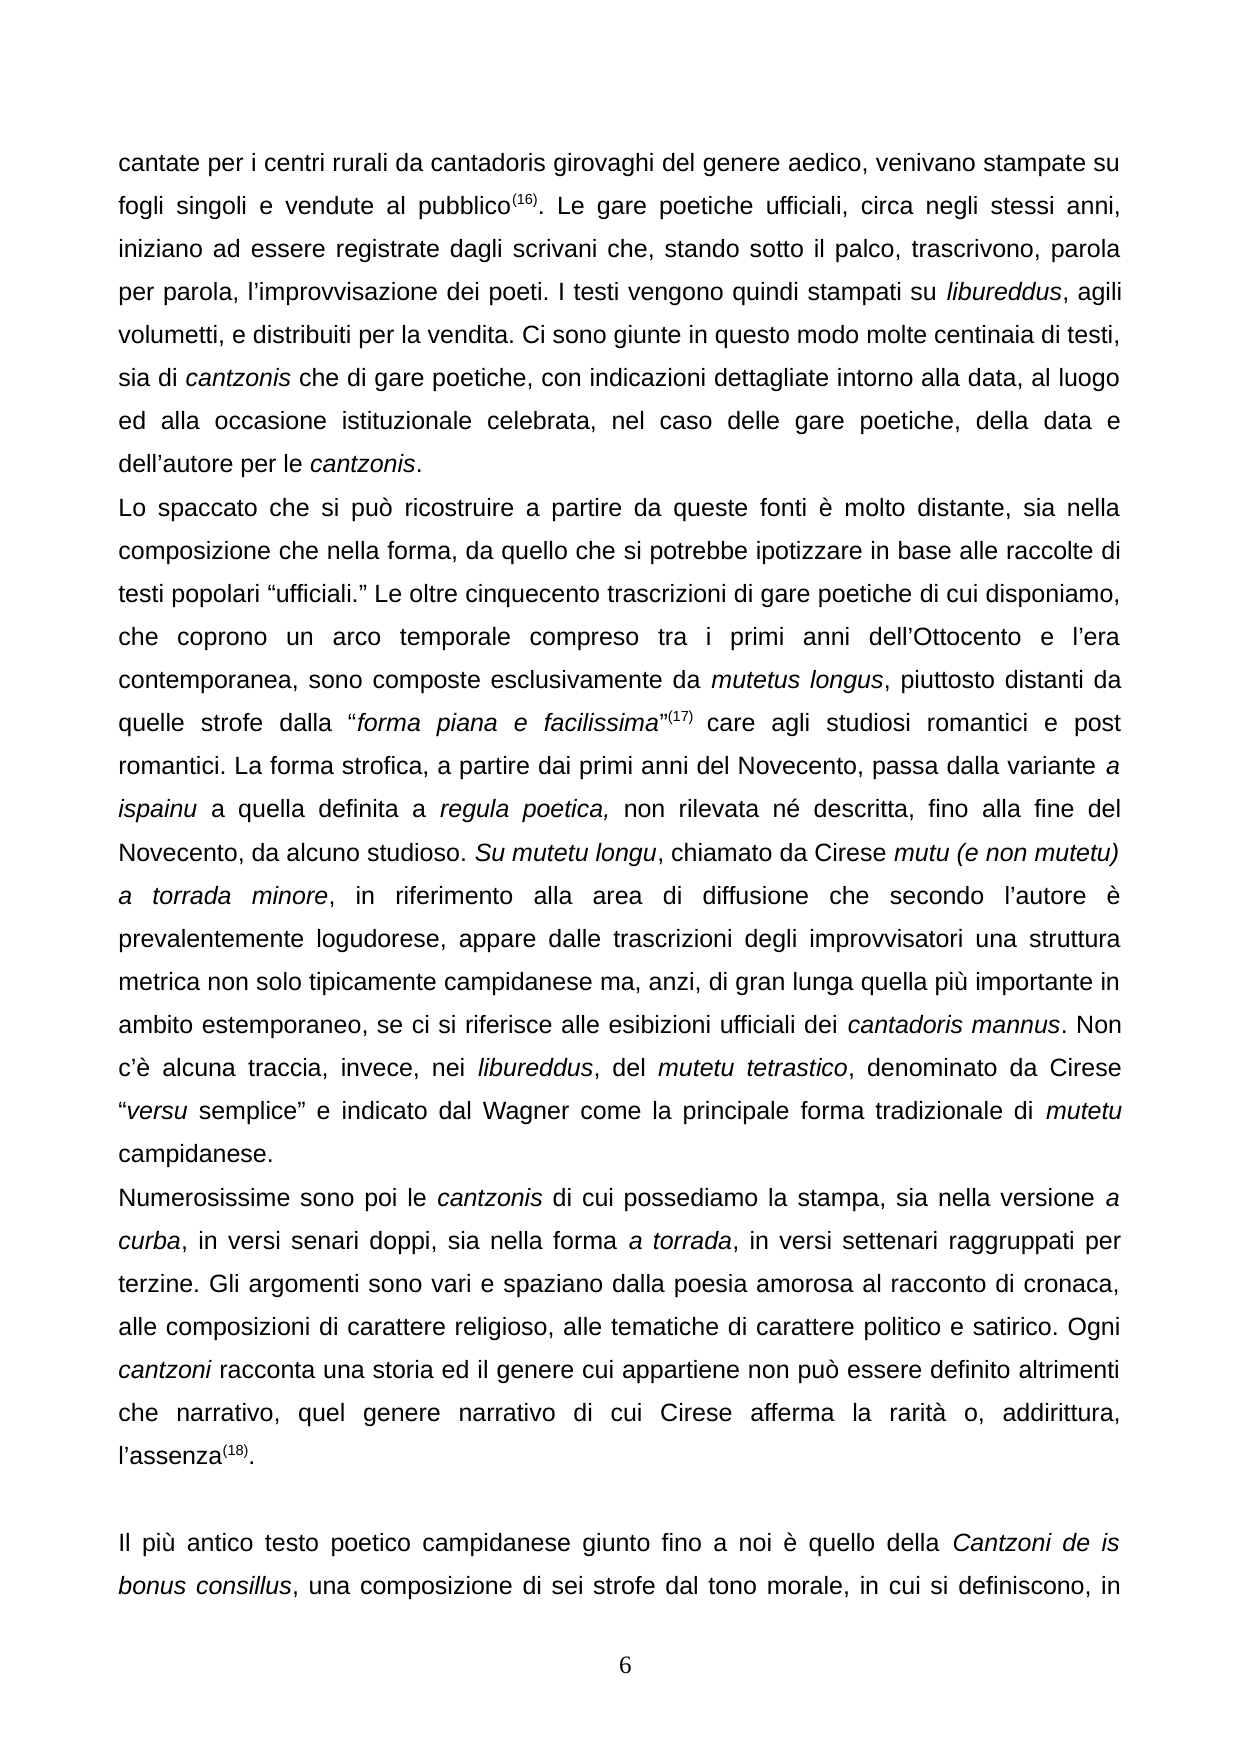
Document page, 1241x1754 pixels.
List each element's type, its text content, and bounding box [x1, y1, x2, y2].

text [118, 148, 1122, 478]
text Lo spaccato che si può ricostruire a partire da queste fonti è molto distante, sia nella composizione che nella forma, da quello che si potrebbe ipotizzare in base alle raccolte di testi popolari “ufficiali.” Le oltre cinquecento trascrizioni di gare poetiche di cui disponiamo, che coprono un arco temporale compreso tra i primi anni dell’Ottocento e l’era contemporanea, sono composte esclusivamente da mutetus longus, piuttosto distanti da quelle strofe dalla “forma piana e facilissima”(17) care agli studiosi romantici e post romantici. La forma strofica, a partire dai primi anni del Novecento, passa dalla variante a ispainu a quella definita a regula poetica, non rilevata né descritta, fino alla fine del Novecento, da alcuno studioso. Su mutetu longu, chiamato da Cirese mutu (e non mutetu) a torrada minore, in riferimento alla area di diffusione che secondo l’autore è prevalentemente logudorese, appare dalle trascrizioni degli improvvisatori una struttura metrica non solo tipicamente campidanese ma, anzi, di gran lunga quella più importante in ambito estemporaneo, se ci si riferisce alle esibizioni ufficiali dei cantadoris mannus. Non c’è alcuna traccia, invece, nei libureddus, del mutetu tetrastico, denominato da Cirese “versu semplice” e indicato dal Wagner come la principale forma tradizionale di mutetu campidanese. [118, 493, 1122, 1168]
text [118, 1528, 1122, 1599]
text Numerosissime sono poi le cantzonis di cui possediamo la stampa, sia nella versione a curba, in versi senari doppi, sia nella forma a torrada, in versi settenari raggruppati per terzine. Gli argomenti sono vari e spaziano dalla poesia amorosa al racconto di cronaca, alle composizioni di carattere religioso, alle tematiche di carattere politico e satirico. Ogni cantzoni racconta una storia ed il genere cui appartiene non può essere definito altrimenti che narrativo, quel genere narrativo di cui Cirese afferma la rarità o, addirittura, l’assenza(18). [118, 1183, 1122, 1470]
